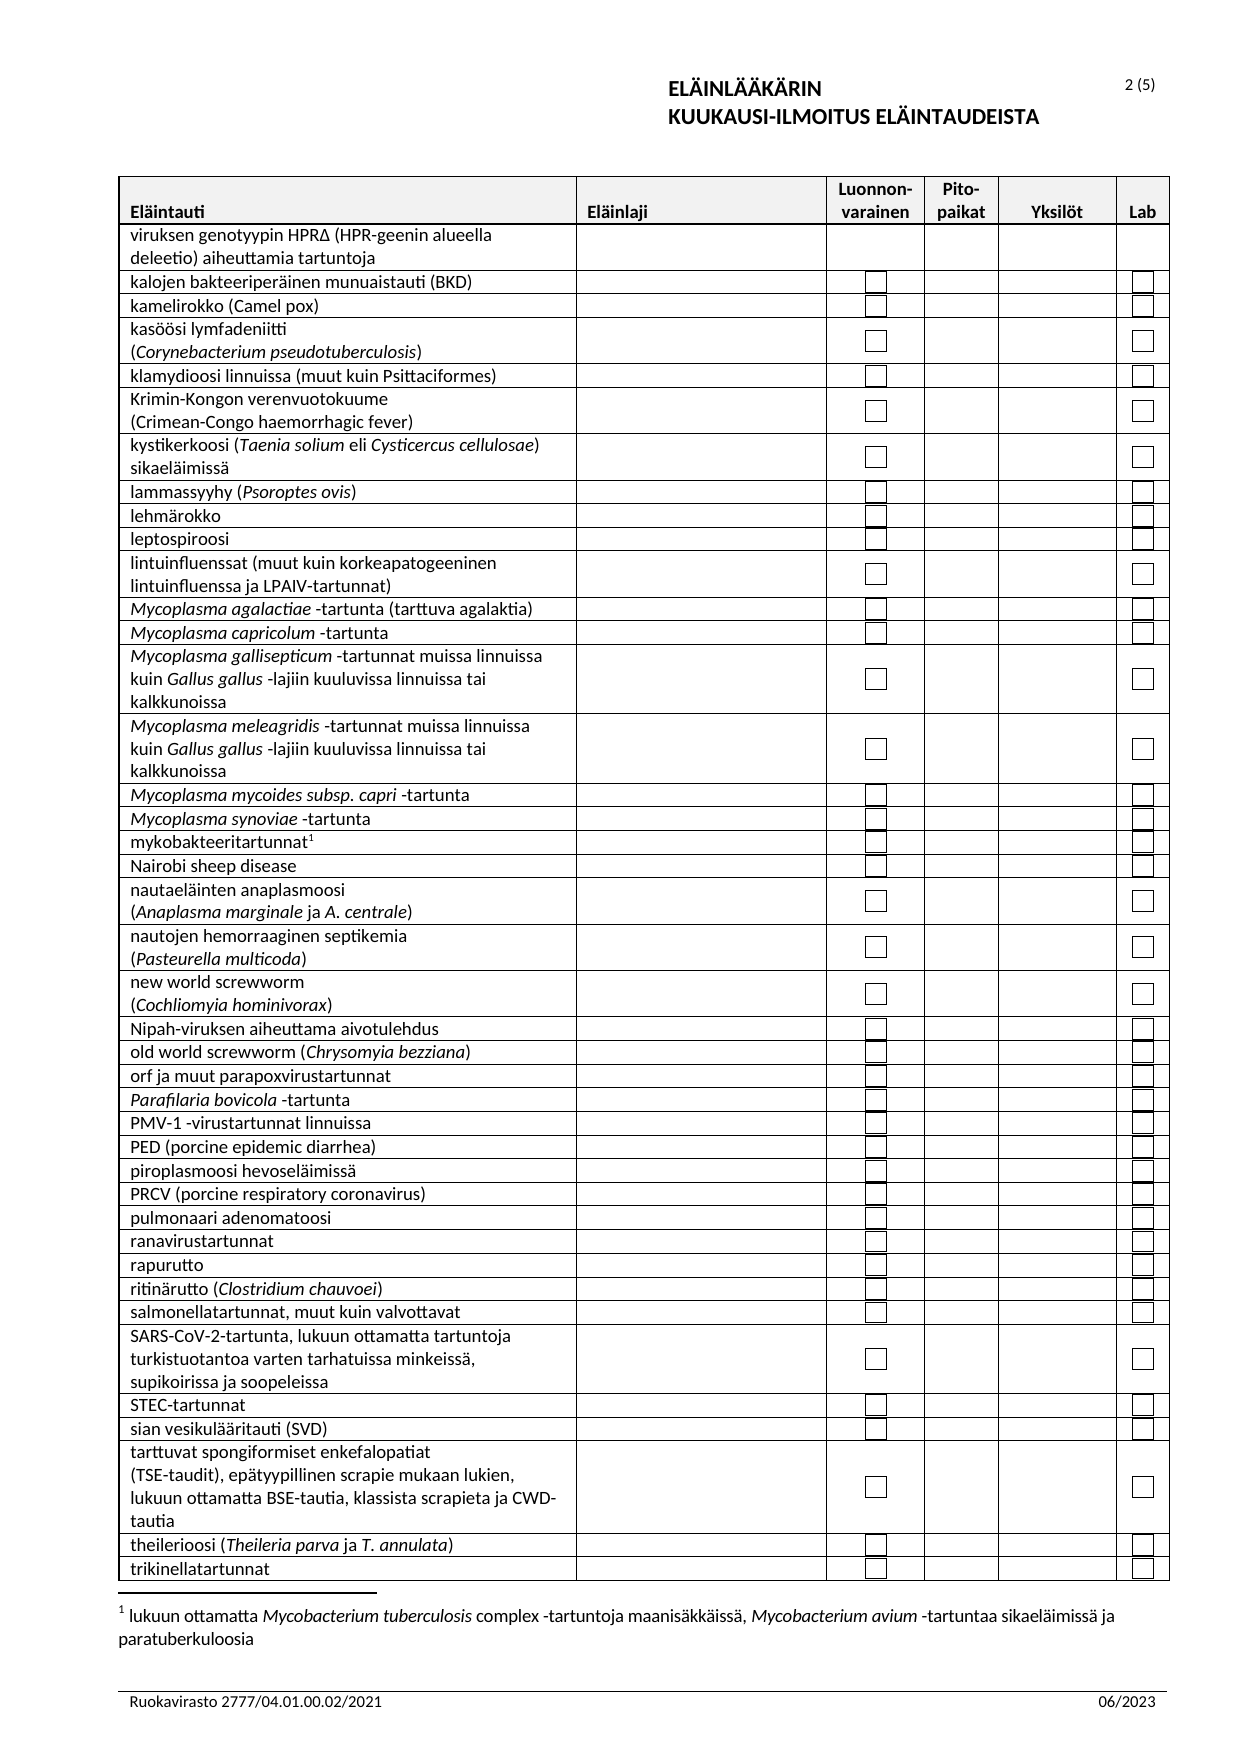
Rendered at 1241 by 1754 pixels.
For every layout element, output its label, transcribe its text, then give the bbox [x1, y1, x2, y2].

table_cell rapurutto [120, 1254, 576, 1276]
table_cell [925, 714, 998, 783]
table_cell SARS-CoV-2-tartunta, lukuun ottamatta tartuntoja turkistuotantoa varten tarhatuissa minkeissä, supikoirissa ja soopeleissa [120, 1325, 576, 1393]
table_cell [827, 1557, 924, 1580]
table_cell [999, 1159, 1116, 1182]
table_cell [1117, 878, 1169, 923]
table_cell [866, 272, 886, 292]
table_cell [1117, 294, 1169, 317]
table_cell [1133, 1255, 1153, 1275]
table_cell [1133, 856, 1153, 876]
table_cell [1133, 1279, 1153, 1299]
table_cell sian vesikulääritauti (SVD) [120, 1418, 576, 1440]
table_cell [925, 1325, 998, 1393]
table_cell [999, 1183, 1116, 1205]
table_cell [827, 831, 865, 853]
table_cell [999, 271, 1116, 293]
table_cell [866, 785, 886, 805]
table_cell [1133, 529, 1153, 549]
table_cell salmonellatartunnat, muut kuin valvottavat [120, 1301, 576, 1324]
table_header Lab [1117, 177, 1169, 223]
table_cell [999, 645, 1116, 713]
table_cell [999, 528, 1116, 550]
table_cell [827, 855, 865, 877]
table_cell [1133, 1184, 1153, 1204]
table_cell kasöösi lymfadeniitti (Corynebacterium pseudotuberculosis) [120, 318, 576, 363]
table_cell [577, 784, 826, 806]
table_cell [1117, 807, 1169, 830]
table_cell [1133, 1042, 1153, 1062]
table_cell [827, 1441, 924, 1532]
table_cell [999, 1065, 1116, 1087]
table_cell [827, 1017, 924, 1040]
table_cell [577, 1441, 826, 1532]
table_cell [1117, 925, 1169, 970]
table_cell piroplasmoosi hevoseläimissä [120, 1159, 576, 1182]
table_cell kalojen bakteeriperäinen munuaistauti (BKD) [120, 271, 576, 293]
table_cell [887, 1418, 924, 1440]
table_cell [925, 318, 998, 363]
table_cell [827, 434, 924, 479]
table_cell [1154, 855, 1169, 877]
table_cell Mycoplasma mycoides subsp. capri -tartunta [120, 784, 576, 806]
table_cell [577, 1301, 826, 1324]
table_cell [827, 925, 924, 970]
table_cell [999, 807, 1116, 830]
table_cell [827, 1041, 865, 1063]
table_cell [827, 318, 924, 363]
table_cell [925, 878, 998, 923]
table_cell [577, 1534, 826, 1556]
table_cell [827, 598, 865, 620]
table_cell Mycoplasma synoviae -tartunta [120, 807, 576, 830]
table_cell [1154, 271, 1169, 293]
table_cell [827, 481, 865, 503]
table_cell [999, 1112, 1116, 1134]
table_cell [999, 434, 1116, 479]
table_cell [866, 1066, 886, 1086]
table_cell [925, 807, 998, 830]
table_cell [1154, 831, 1169, 853]
table_cell [925, 294, 998, 317]
table_cell [999, 225, 1116, 269]
table_cell ranavirustartunnat [120, 1230, 576, 1253]
table_cell [1117, 318, 1169, 363]
table_cell [999, 1254, 1116, 1276]
table_cell [999, 481, 1116, 503]
table_cell [925, 271, 998, 293]
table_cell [120, 225, 576, 269]
table_cell [999, 1557, 1116, 1580]
table_cell trikinellatartunnat [120, 1557, 576, 1580]
table_cell [999, 1088, 1116, 1111]
table_cell [925, 1394, 998, 1417]
table_cell [925, 598, 998, 620]
table_cell [1154, 528, 1169, 550]
table_cell [1154, 1254, 1169, 1276]
table_cell [577, 1206, 826, 1229]
table_cell [887, 1183, 924, 1205]
table_cell [1154, 1278, 1169, 1300]
table_cell [1133, 482, 1153, 502]
table_cell [827, 878, 924, 923]
table_header Yksilöt [999, 177, 1116, 223]
table_cell [999, 831, 1116, 853]
table_cell [999, 855, 1116, 877]
table_cell [1117, 1206, 1169, 1229]
table_cell [827, 1136, 865, 1158]
table_cell [925, 528, 998, 550]
table_cell [827, 551, 924, 597]
table_cell [999, 1441, 1116, 1532]
table_cell [827, 1394, 924, 1417]
table_cell [1117, 1441, 1169, 1532]
table_header Pito- paikat [925, 177, 998, 223]
table_cell [577, 1088, 826, 1111]
table_cell [1117, 855, 1132, 877]
table_cell [577, 1230, 826, 1253]
table_cell [827, 528, 865, 550]
table_cell [827, 1325, 924, 1393]
table_cell [925, 645, 998, 713]
table_cell [999, 364, 1116, 387]
table_cell mykobakteeritartunnat [120, 831, 576, 853]
table_cell [827, 294, 924, 317]
table_cell [577, 481, 826, 503]
table_cell [1117, 1183, 1132, 1205]
table_header Eläinlaji [577, 177, 826, 223]
table_cell [999, 714, 1116, 783]
table_cell [827, 364, 924, 387]
table_cell [925, 1088, 998, 1111]
table_cell [577, 621, 826, 644]
table_cell [577, 388, 826, 433]
table_cell PED (porcine epidemic diarrhea) [120, 1136, 576, 1158]
table_cell [925, 481, 998, 503]
table_cell [925, 1159, 998, 1182]
table_cell lintuinfluenssat (muut kuin korkeapatogeeninen lintuinfluenssa ja LPAIV-tartunnat) [120, 551, 576, 597]
table_cell [999, 1418, 1116, 1440]
table_cell orf ja muut parapoxvirustartunnat [120, 1065, 576, 1087]
table_cell [1117, 1278, 1132, 1300]
table_cell [1117, 1301, 1169, 1324]
table_cell [866, 1279, 886, 1299]
table_cell [1133, 1535, 1153, 1555]
table_header Eläintauti [120, 177, 576, 223]
table_cell [827, 1278, 865, 1300]
table_cell [1117, 1017, 1169, 1040]
table_cell [887, 271, 924, 293]
table_cell [577, 1254, 826, 1276]
table_cell [1117, 1112, 1132, 1134]
table_cell Mycoplasma agalactiae -tartunta (tarttuva agalaktia) [120, 598, 576, 620]
table_cell [925, 1230, 998, 1253]
table_cell [577, 1112, 826, 1134]
table_cell [1117, 1557, 1169, 1580]
table_cell [1117, 1325, 1169, 1393]
table_cell lehmärokko [120, 504, 576, 527]
table_cell [577, 1418, 826, 1440]
table_cell [999, 1394, 1116, 1417]
table_cell [1117, 598, 1132, 620]
table_cell [827, 971, 924, 1016]
table_cell [827, 388, 924, 433]
table_cell [827, 807, 924, 830]
table_cell [1133, 1419, 1153, 1439]
table_cell [925, 551, 998, 597]
table_cell [577, 1325, 826, 1393]
table_cell Nairobi sheep disease [120, 855, 576, 877]
table_cell [925, 784, 998, 806]
table_cell [577, 598, 826, 620]
table_cell [925, 364, 998, 387]
table_cell [1117, 1136, 1132, 1158]
table_cell Parafilaria bovicola -tartunta [120, 1088, 576, 1111]
table_cell [866, 1184, 886, 1204]
table_cell [925, 831, 998, 853]
table_cell new world screwworm (Cochliomyia hominivorax) [120, 971, 576, 1016]
table_cell [925, 1534, 998, 1556]
table_cell [887, 528, 924, 550]
table_cell [1133, 832, 1153, 852]
table_cell [577, 1041, 826, 1063]
table_cell [999, 318, 1116, 363]
table_cell Nipah-viruksen aiheuttama aivotulehdus [120, 1017, 576, 1040]
table_cell [999, 388, 1116, 433]
table_cell [1117, 1394, 1169, 1417]
table_cell [887, 784, 924, 806]
table_cell ritinärutto (Clostridium chauvoei) [120, 1278, 576, 1300]
table_cell [1117, 831, 1132, 853]
table_cell [999, 1301, 1116, 1324]
table_cell [1154, 1065, 1169, 1087]
table_cell [1154, 1112, 1169, 1134]
table_cell [866, 529, 886, 549]
table_cell [925, 1112, 998, 1134]
table_cell [887, 1278, 924, 1300]
table_cell [887, 831, 924, 853]
table_cell [577, 855, 826, 877]
table_cell [827, 504, 924, 527]
table_cell [827, 1088, 924, 1111]
table_cell [999, 1206, 1116, 1229]
table_cell [1133, 599, 1153, 619]
table_cell [999, 504, 1116, 527]
table_cell [925, 1206, 998, 1229]
table_cell [577, 434, 826, 479]
table_cell [866, 1113, 886, 1133]
table_cell [1117, 971, 1169, 1016]
table_cell [866, 599, 886, 619]
table_cell Mycoplasma meleagridis -tartunnat muissa linnuissa kuin Gallus gallus -lajiin kuuluvissa linnuissa tai kalkkunoissa [120, 714, 576, 783]
table_cell [577, 831, 826, 853]
table_cell Mycoplasma capricolum -tartunta [120, 621, 576, 644]
table_cell [925, 971, 998, 1016]
table_cell [999, 878, 1116, 923]
table_cell [866, 1255, 886, 1275]
table_cell [827, 1230, 924, 1253]
table_cell [577, 1017, 826, 1040]
table_cell [1154, 1534, 1169, 1556]
table_cell nautaeläinten anaplasmoosi (Anaplasma marginale ja A. centrale) [120, 878, 576, 923]
table_cell [827, 1418, 865, 1440]
table_cell [827, 714, 924, 783]
table_cell [577, 271, 826, 293]
table_cell [577, 925, 826, 970]
table_cell [999, 598, 1116, 620]
table_cell [577, 551, 826, 597]
table_cell [1117, 434, 1169, 479]
table_cell [827, 1065, 865, 1087]
table_cell [1154, 1136, 1169, 1158]
table_cell [925, 1183, 998, 1205]
table_cell klamydioosi linnuissa (muut kuin Psittaciformes) [120, 364, 576, 387]
table_cell [577, 504, 826, 527]
table_cell [999, 1325, 1116, 1393]
table_cell [925, 1301, 998, 1324]
table_cell [1133, 272, 1153, 292]
table_cell [1117, 645, 1169, 713]
table_cell [1154, 1418, 1169, 1440]
table_cell [827, 271, 865, 293]
table_cell [1133, 1137, 1153, 1157]
table_cell [577, 714, 826, 783]
table_cell [1117, 528, 1132, 550]
table_cell tarttuvat spongiformiset enkefalopatiat (TSE-taudit), epätyypillinen scrapie mukaan lukien, lukuun ottamatta BSE-tautia, klassista scrapieta ja CWD-tautia [120, 1441, 576, 1532]
table_cell [1117, 481, 1132, 503]
table_cell [887, 1136, 924, 1158]
table_cell [999, 1230, 1116, 1253]
table_cell [925, 1254, 998, 1276]
table_header Luonnon- varainen [827, 177, 924, 223]
table_cell [1154, 1183, 1169, 1205]
table_cell [1117, 784, 1132, 806]
table_cell [925, 1017, 998, 1040]
table_cell [925, 388, 998, 433]
table_cell [1117, 1088, 1169, 1111]
table_cell [887, 598, 924, 620]
table_cell [827, 225, 924, 269]
table_cell [577, 1159, 826, 1182]
table_cell pulmonaari adenomatoosi [120, 1206, 576, 1229]
table_cell [925, 1065, 998, 1087]
table_cell [866, 1419, 886, 1439]
table_cell [1117, 621, 1169, 644]
table_cell [887, 481, 924, 503]
table_cell old world screwworm (Chrysomyia bezziana) [120, 1041, 576, 1063]
table_cell [1117, 1254, 1132, 1276]
table_cell [999, 551, 1116, 597]
table_cell [1133, 785, 1153, 805]
table_cell [866, 832, 886, 852]
table_cell [999, 784, 1116, 806]
table_cell [999, 1136, 1116, 1158]
table_cell nautojen hemorraaginen septikemia (Pasteurella multicoda) [120, 925, 576, 970]
table_cell [1117, 1159, 1169, 1182]
table_cell [925, 1136, 998, 1158]
table_cell [577, 1136, 826, 1158]
table_cell [999, 971, 1116, 1016]
table_cell [827, 1159, 924, 1182]
table_cell [1117, 271, 1132, 293]
table_cell [577, 1065, 826, 1087]
table_cell theilerioosi (Theileria parva ja T. annulata) [120, 1534, 576, 1556]
table_cell [577, 318, 826, 363]
table_cell [999, 1017, 1116, 1040]
table_cell [866, 482, 886, 502]
table_cell [577, 1278, 826, 1300]
table_cell [887, 1112, 924, 1134]
table_cell [577, 1183, 826, 1205]
table_cell [1154, 1041, 1169, 1063]
table_cell [577, 225, 826, 269]
table_cell PMV-1 -virustartunnat linnuissa [120, 1112, 576, 1134]
table_cell [577, 645, 826, 713]
table_cell Krimin-Kongon verenvuotokuume (Crimean-Congo haemorrhagic fever) [120, 388, 576, 433]
table_cell [1154, 784, 1169, 806]
table_cell STEC-tartunnat [120, 1394, 576, 1417]
table_cell [1117, 1418, 1132, 1440]
table_cell [577, 807, 826, 830]
table_cell [887, 855, 924, 877]
table_cell [925, 504, 998, 527]
table_cell [1117, 551, 1169, 597]
table_cell [925, 1041, 998, 1063]
table_cell [827, 1206, 924, 1229]
table_cell [1117, 1534, 1132, 1556]
table_cell [1117, 504, 1169, 527]
table_cell [866, 1137, 886, 1157]
table_cell [1154, 481, 1169, 503]
table_cell [925, 1441, 998, 1532]
table_cell [577, 294, 826, 317]
table_cell [925, 621, 998, 644]
table_cell lammassyyhy (Psoroptes ovis) [120, 481, 576, 503]
table_cell [1117, 388, 1169, 433]
table_cell PRCV (porcine respiratory coronavirus) [120, 1183, 576, 1205]
table_cell [577, 971, 826, 1016]
table_cell [577, 1394, 826, 1417]
table_cell [925, 855, 998, 877]
table_cell [577, 1557, 826, 1580]
table_cell [999, 1534, 1116, 1556]
table_cell [827, 1534, 865, 1556]
table_cell [999, 1278, 1116, 1300]
table_cell [999, 925, 1116, 970]
table_cell Mycoplasma gallisepticum -tartunnat muissa linnuissa kuin Gallus gallus -lajiin kuuluvissa linnuissa tai kalkkunoissa [120, 645, 576, 713]
table_cell [577, 364, 826, 387]
table_cell [925, 1418, 998, 1440]
table_cell [999, 621, 1116, 644]
table_cell leptospiroosi [120, 528, 576, 550]
table_cell kamelirokko (Camel pox) [120, 294, 576, 317]
table_cell [925, 225, 998, 269]
table_cell [925, 925, 998, 970]
table_cell [925, 1557, 998, 1580]
table_cell [827, 621, 924, 644]
table_cell [1117, 1041, 1132, 1063]
table_cell [1117, 1065, 1132, 1087]
table_cell [827, 645, 924, 713]
table_cell [887, 1065, 924, 1087]
table_cell [999, 294, 1116, 317]
table_cell [1154, 598, 1169, 620]
table_cell [887, 1041, 924, 1063]
table_cell [925, 1278, 998, 1300]
table_cell [887, 1534, 924, 1556]
table_cell [577, 878, 826, 923]
table_cell kystikerkoosi (Taenia solium eli Cysticercus cellulosae) sikaeläimissä [120, 434, 576, 479]
table_cell [1117, 225, 1169, 269]
table_cell [827, 1183, 865, 1205]
table_cell [887, 1254, 924, 1276]
table_cell [1117, 1230, 1169, 1253]
table_cell [866, 1042, 886, 1062]
table_cell [866, 856, 886, 876]
table_cell [577, 528, 826, 550]
table_cell [925, 434, 998, 479]
table_cell [827, 1112, 865, 1134]
table_cell [1133, 1066, 1153, 1086]
table_cell [1133, 1113, 1153, 1133]
table_cell [827, 1254, 865, 1276]
table_cell [827, 784, 865, 806]
table_cell [827, 1301, 924, 1324]
table_cell [1117, 364, 1169, 387]
table_cell [999, 1041, 1116, 1063]
table_cell [1117, 714, 1169, 783]
table_cell [866, 1535, 886, 1555]
